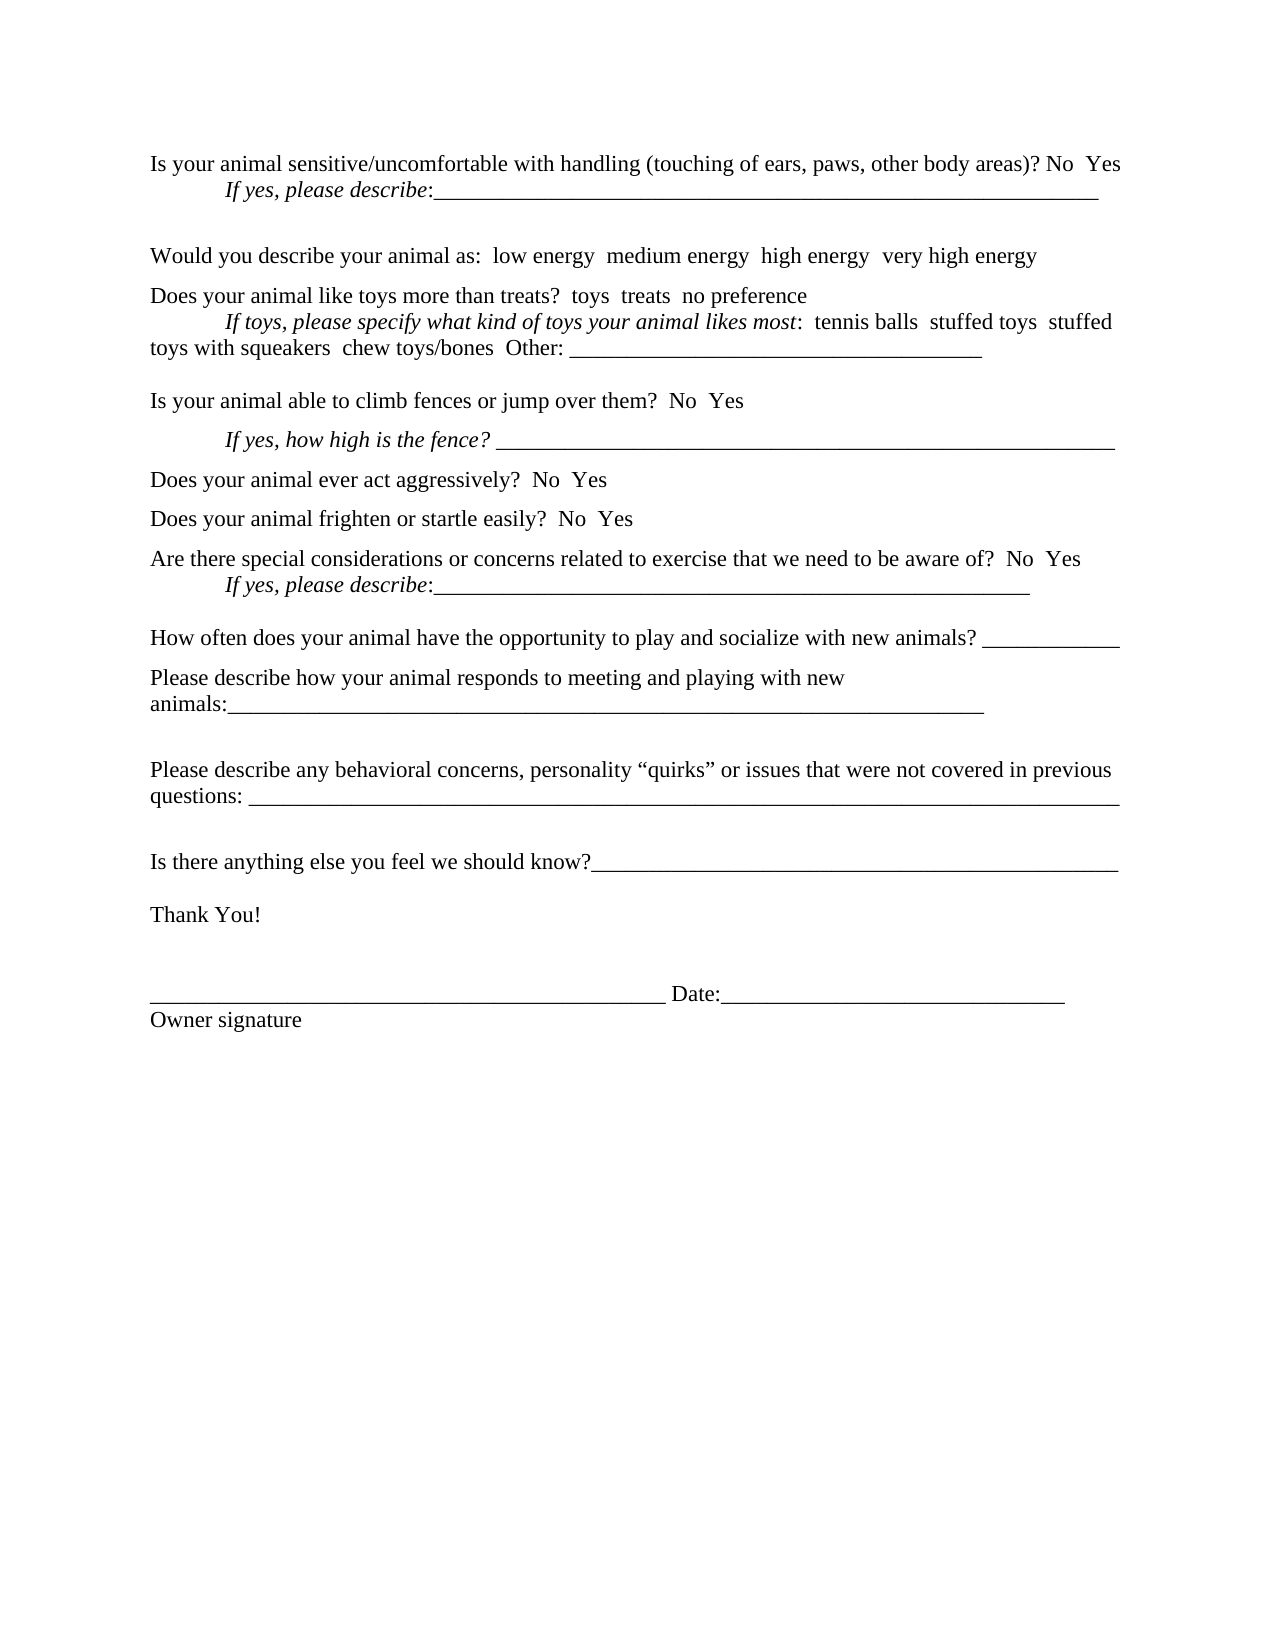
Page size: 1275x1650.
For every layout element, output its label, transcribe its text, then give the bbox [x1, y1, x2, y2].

text If toys, please specify what kind of toys your animal likes most: tennis balls stuffed toys stuffed toys with squeakers chew toys/bones Other: ____________________________________ [150, 308, 1125, 361]
text Is there anything else you feel we should know?______________________________________________ [150, 848, 1125, 874]
text Does your animal frighten or startle easily? No Yes [150, 506, 1125, 532]
text Are there special considerations or concerns related to exercise that we need to be aware of? No Yes If yes, please describe:____________________________________________________ [150, 545, 1125, 598]
text Is your animal sensitive/uncomfortable with handling (touching of ears, paws, other body areas)? No Yes If yes, please describe:__________________________________________________________ [150, 150, 1125, 203]
text _____________________________________________ Date:______________________________ [150, 980, 1125, 1006]
text Thank You! [150, 901, 1125, 927]
text How often does your animal have the opportunity to play and socialize with new animals? ____________ [150, 624, 1125, 650]
text If yes, how high is the fence? ______________________________________________________ [150, 427, 1125, 453]
text Would you describe your animal as: low energy medium energy high energy very high energy [150, 242, 1125, 268]
text Is your animal able to climb fences or jump over them? No Yes [150, 387, 1125, 413]
text Owner signature [150, 1006, 1125, 1032]
text Please describe any behavioral concerns, personality “quirks” or issues that were not covered in previous questions: ____________________________________________________________________________ [150, 756, 1125, 808]
text Does your animal like toys more than treats? toys treats no preference [150, 282, 1125, 308]
text Does your animal ever act aggressively? No Yes [150, 466, 1125, 492]
text Please describe how your animal responds to meeting and playing with new animals:__________________________________________________________________ [150, 663, 1125, 716]
